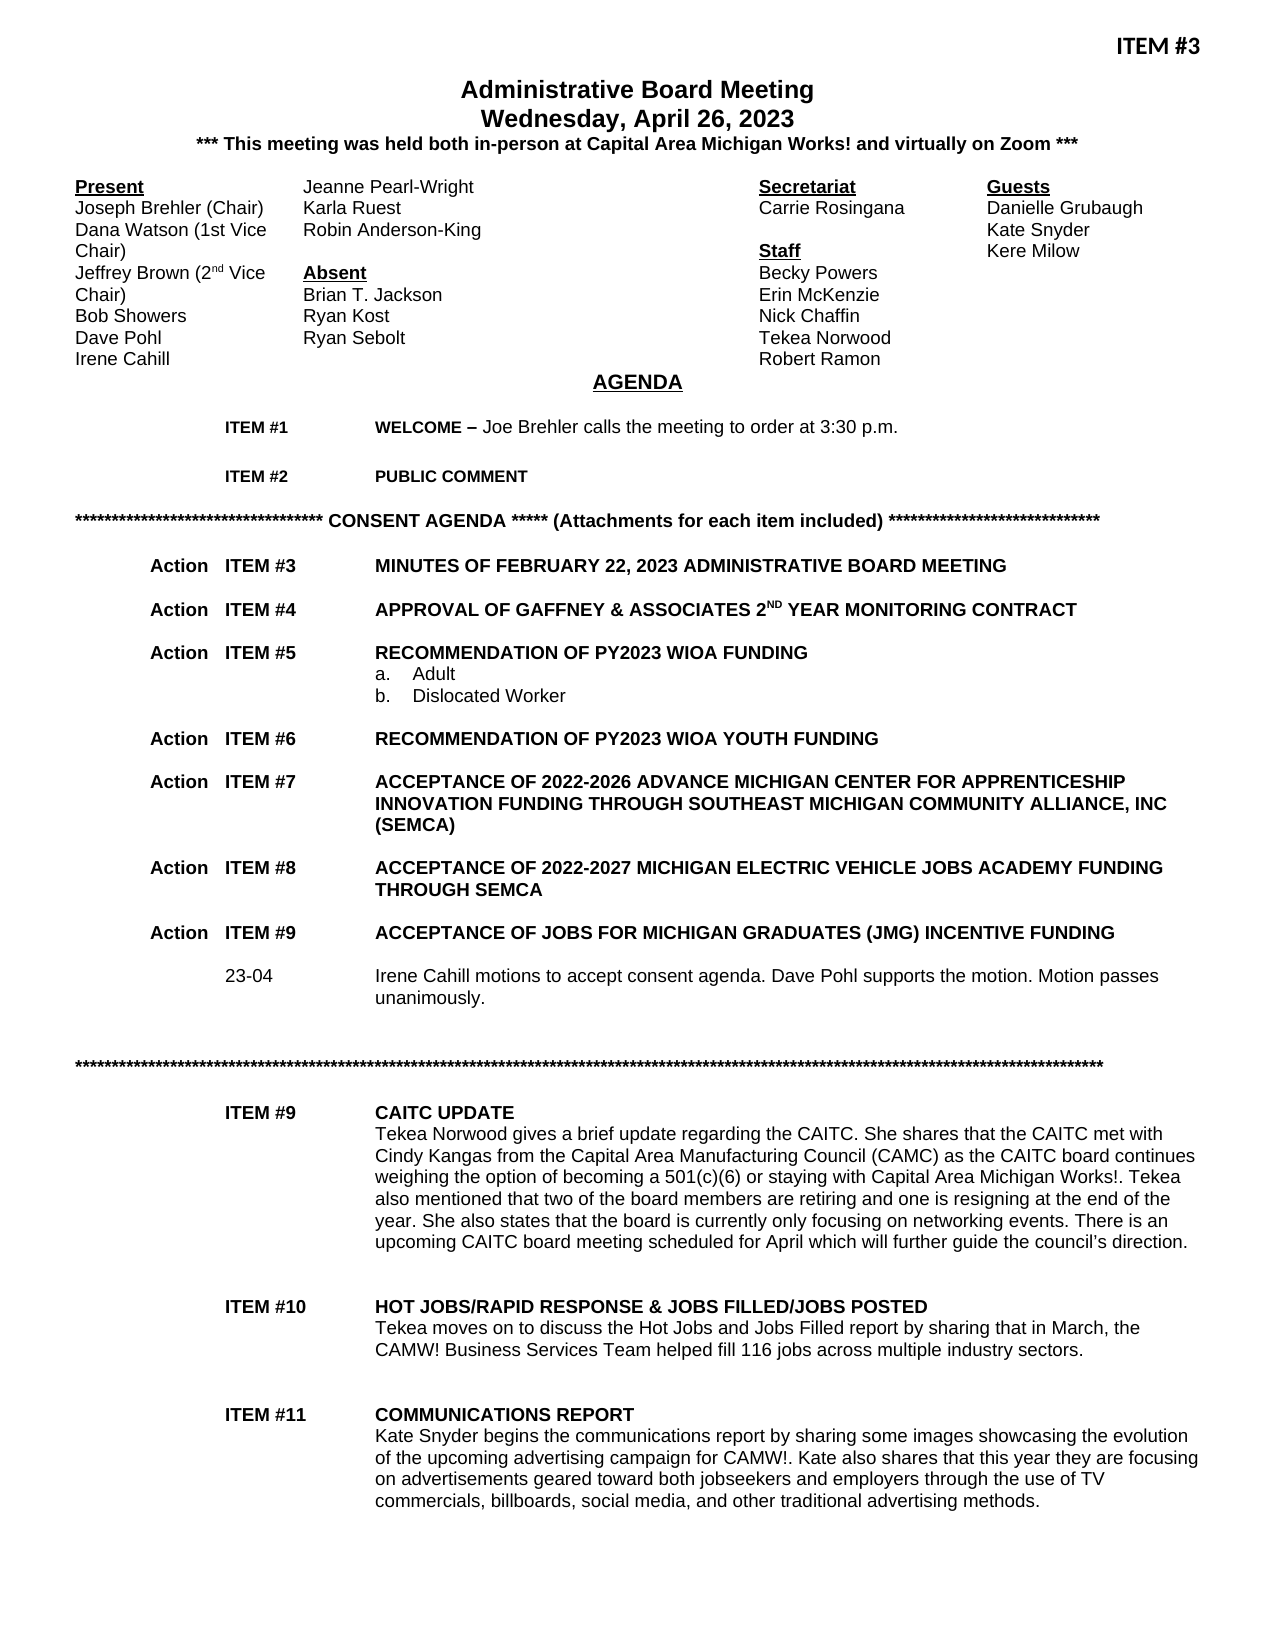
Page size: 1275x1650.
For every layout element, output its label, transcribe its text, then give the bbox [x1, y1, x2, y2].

text THROUGH SEMCA [300, 879, 1200, 900]
text Action ITEM #8 ACCEPTANCE OF 2022-2027 MICHIGAN ELECTRIC VEHICLE JOBS ACADEMY FUNDING [75, 857, 1200, 879]
text Irene Cahill [75, 348, 288, 370]
text Robert Ramon [759, 348, 972, 370]
text ITEM #9 CAITC UPDATE [75, 1102, 1200, 1123]
text Brian T. Jackson [303, 283, 516, 305]
text Wednesday, April 26, 2023 [75, 104, 1200, 132]
list Adult [375, 663, 1200, 685]
text Kere Milow [987, 240, 1200, 262]
text ITEM #1 WELCOME – Joe Brehler calls the meeting to order at 3:30 p.m. [75, 416, 1200, 438]
text Action ITEM #9 ACCEPTANCE OF JOBS FOR MICHIGAN GRADUATES (JMG) INCENTIVE FUNDING [75, 922, 1200, 943]
text ITEM #11 COMMUNICATIONS REPORT [75, 1403, 1200, 1425]
text Becky Powers [759, 262, 972, 283]
text Dave Pohl [75, 327, 288, 348]
text Action ITEM #5 RECOMMENDATION OF PY2023 WIOA FUNDING [75, 642, 1200, 663]
list Dislocated Worker [375, 685, 1200, 706]
text Jeanne Pearl-Wright [303, 176, 516, 197]
text Ryan Kost [303, 305, 516, 327]
text Action ITEM #6 RECOMMENDATION OF PY2023 WIOA YOUTH FUNDING [75, 728, 1200, 749]
text Kate Snyder [987, 219, 1200, 240]
text ********************************** CONSENT AGENDA ***** (Attachments for each item included) ***************************** [75, 510, 1200, 531]
text ITEM #10 HOT JOBS/RAPID RESPONSE & JOBS FILLED/JOBS POSTED [75, 1296, 1200, 1317]
text Ryan Sebolt [303, 327, 516, 348]
text Tekea moves on to discuss the Hot Jobs and Jobs Filled report by sharing that in March, the CAMW! Business Services Team helped fill 116 jobs across multiple industry sectors. [375, 1317, 1200, 1360]
text Secretariat [759, 176, 972, 197]
text Jeffrey Brown (2nd Vice Chair) [75, 262, 288, 305]
text ITEM #2 PUBLIC COMMENT [75, 467, 1200, 486]
text AGENDA [75, 370, 1200, 394]
text Action ITEM #7 ACCEPTANCE OF 2022-2026 ADVANCE MICHIGAN CENTER FOR APPRENTICESHIP [75, 771, 1200, 792]
text Tekea Norwood [759, 327, 972, 348]
text Erin McKenzie [759, 283, 972, 305]
text Robin Anderson-King [303, 219, 516, 240]
text *** This meeting was held both in-person at Capital Area Michigan Works! and virtually on Zoom *** [75, 132, 1200, 154]
text Staff [759, 240, 972, 262]
text Danielle Grubaugh [987, 197, 1200, 219]
text Present [75, 176, 288, 197]
text Nick Chaffin [759, 305, 972, 327]
text INNOVATION FUNDING THROUGH SOUTHEAST MICHIGAN COMMUNITY ALLIANCE, INC (SEMCA) [375, 792, 1200, 836]
text Dana Watson (1st Vice Chair) [75, 219, 288, 262]
text Tekea Norwood gives a brief update regarding the CAITC. She shares that the CAITC met with Cindy Kangas from the Capital Area Manufacturing Council (CAMC) as the CAITC board continues weighing the option of becoming a 501(c)(6) or staying with Capital Area Michigan Works!. Tekea also mentioned that two of the board members are retiring and one is resigning at the end of the year. She also states that the board is currently only focusing on networking events. There is an upcoming CAITC board meeting scheduled for April which will further guide the council’s direction. [375, 1123, 1200, 1252]
text Karla Ruest [303, 197, 516, 219]
text Joseph Brehler (Chair) [75, 197, 288, 219]
text Action ITEM #3 MINUTES OF FEBRUARY 22, 2023 ADMINISTRATIVE BOARD MEETING [75, 555, 1200, 577]
text Guests [987, 176, 1200, 197]
text Action ITEM #4 APPROVAL OF GAFFNEY & ASSOCIATES 2ND YEAR MONITORING CONTRACT [75, 598, 1200, 620]
text Absent [303, 262, 516, 283]
text ********************************************************************************************************************************************* [75, 1056, 1200, 1078]
text 23-04 Irene Cahill motions to accept consent agenda. Dave Pohl supports the motion. Motion passes unanimously. [225, 965, 1200, 1008]
text Kate Snyder begins the communications report by sharing some images showcasing the evolution of the upcoming advertising campaign for CAMW!. Kate also shares that this year they are focusing on advertisements geared toward both jobseekers and employers through the use of TV commercials, billboards, social media, and other traditional advertising methods. [375, 1425, 1200, 1511]
text Carrie Rosingana [759, 197, 972, 219]
text Bob Showers [75, 305, 288, 327]
text Administrative Board Meeting [75, 75, 1200, 104]
